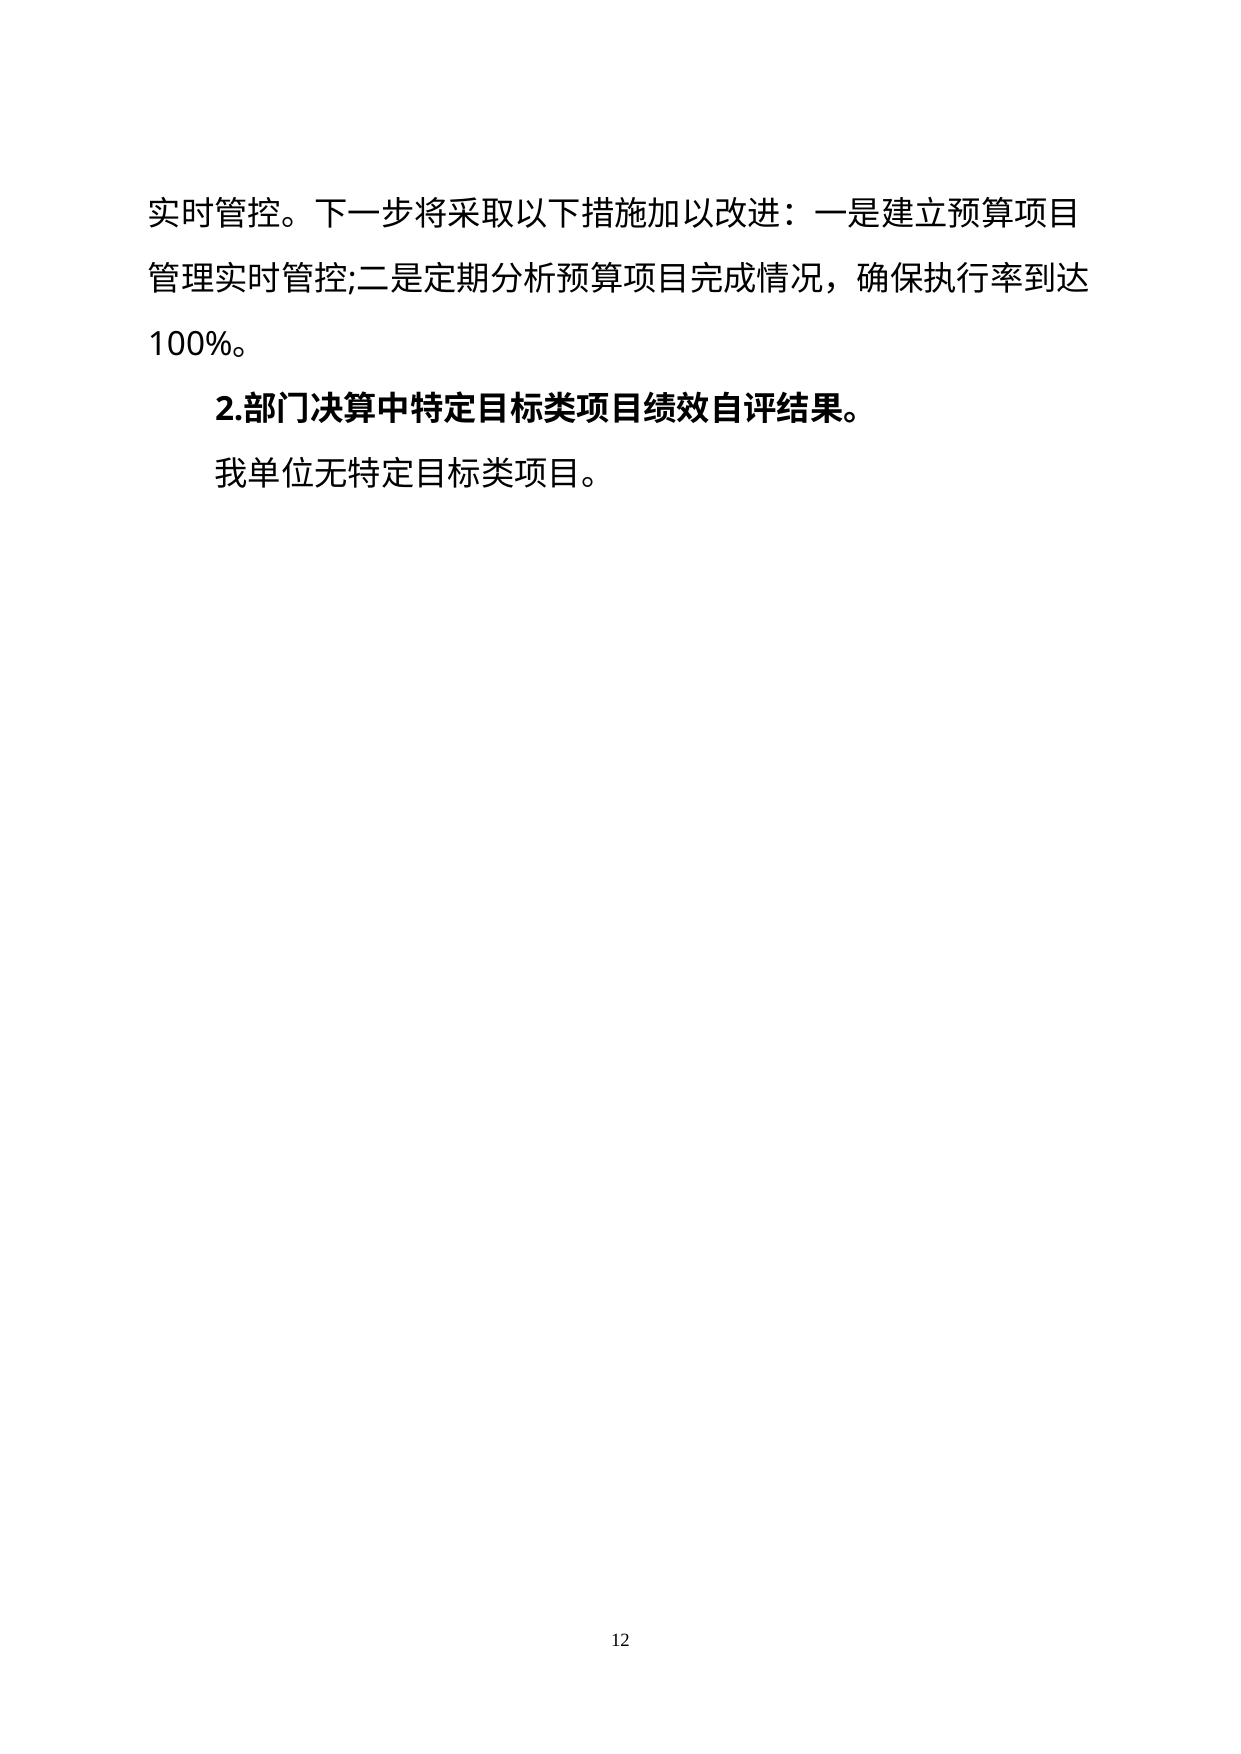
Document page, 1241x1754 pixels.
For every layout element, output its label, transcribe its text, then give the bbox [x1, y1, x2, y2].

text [148, 178, 1092, 373]
text 2.部门决算中特定目标类项目绩效自评结果。 [148, 373, 1092, 438]
text 我单位无特定目标类项目。 [148, 438, 1092, 503]
